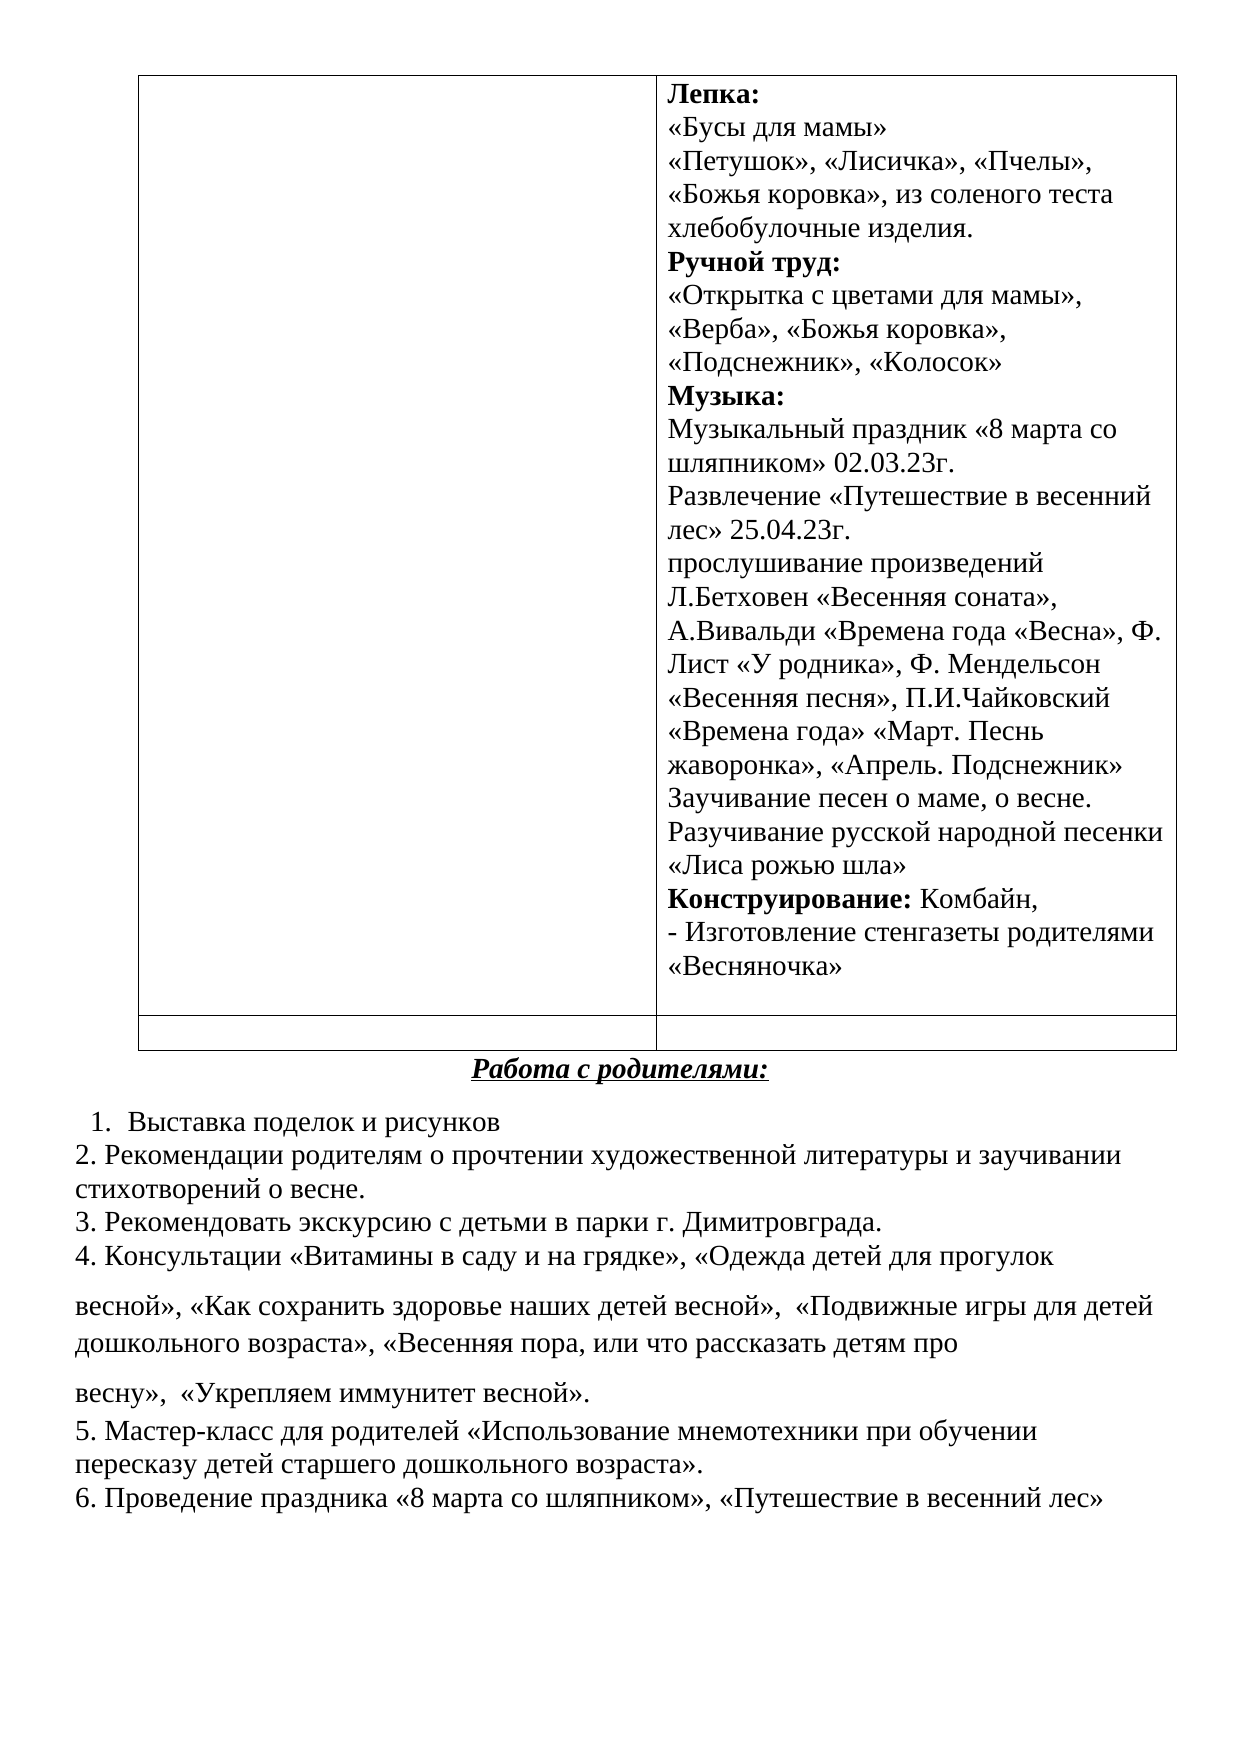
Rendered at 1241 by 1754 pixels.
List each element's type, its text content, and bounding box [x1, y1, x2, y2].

list Выставка поделок и рисунков [90, 1104, 1165, 1137]
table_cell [139, 76, 656, 1015]
text 4. Консультации «Витамины в саду и на грядке», «Одежда детей для прогулок весной», «Как сохранить здоровье наших детей весной», «Подвижные игры для детей дошкольного возраста», «Весенняя пора, или что рассказать детям про весну», «Укрепляем иммунитет весной». [75, 1238, 1165, 1413]
text Работа с родителями: [75, 1051, 1165, 1084]
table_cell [657, 76, 1176, 1015]
table_cell [139, 1016, 656, 1050]
text 2. Рекомендации родителям о прочтении художественной литературы и заучивании стихотворений о весне. [75, 1137, 1165, 1204]
text 6. Проведение праздника «8 марта со шляпником», «Путешествие в весенний лес» [75, 1480, 1165, 1513]
table_cell [657, 1016, 1176, 1050]
text 3. Рекомендовать экскурсию с детьми в парки г. Димитровграда. [75, 1204, 1165, 1238]
text 5. Мастер-класс для родителей «Использование мнемотехники при обучении пересказу детей старшего дошкольного возраста». [75, 1413, 1165, 1480]
